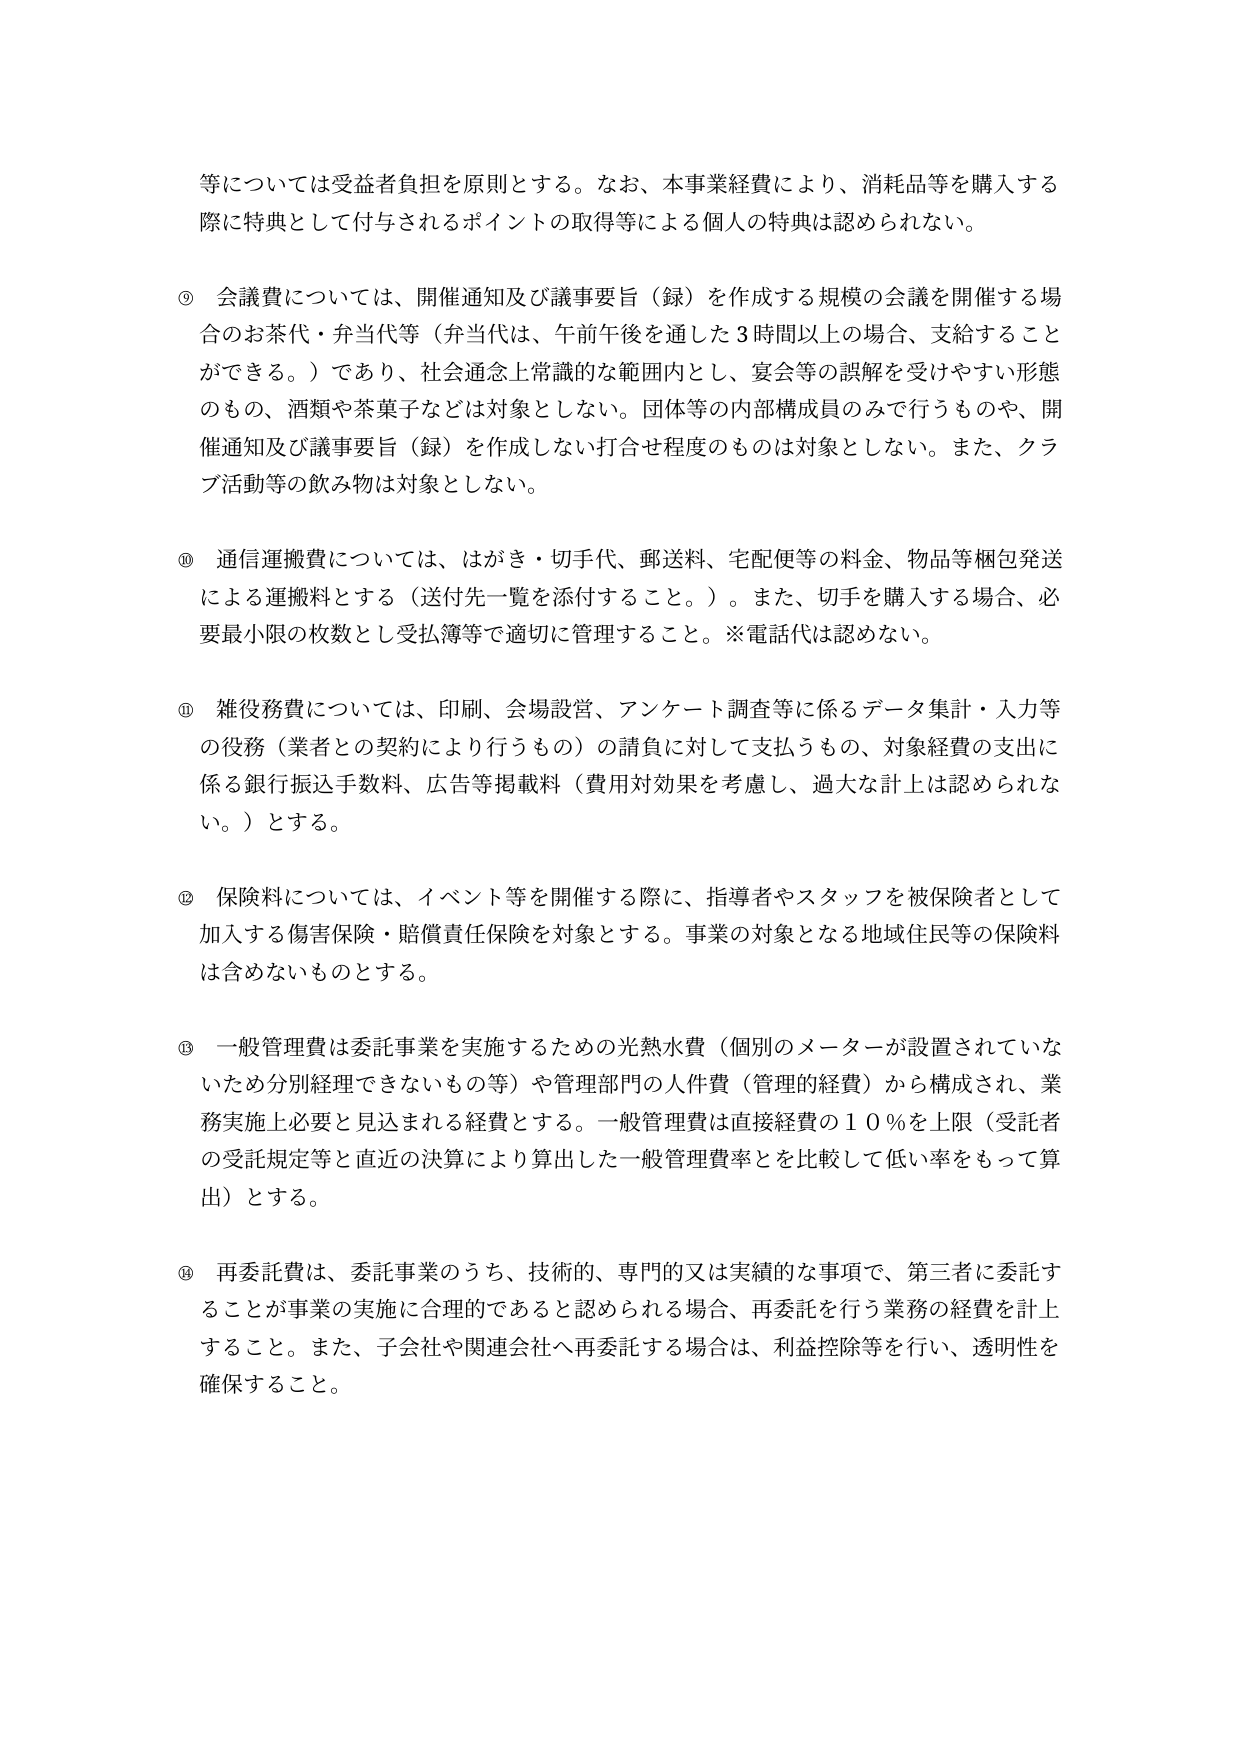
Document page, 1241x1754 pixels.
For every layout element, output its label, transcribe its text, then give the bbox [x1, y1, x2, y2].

text ⑨ 会議費については、開催通知及び議事要旨（録）を作成する規模の会議を開催する場合のお茶代・弁当代等（弁当代は、午前午後を通した3時間以上の場合、支給することができる。）であり、社会通念上常識的な範囲内とし、宴会等の誤解を受けやすい形態のもの、酒類や茶菓子などは対象としない。団体等の内部構成員のみで行うものや、開催通知及び議事要旨（録）を作成しない打合せ程度のものは対象としない。また、クラブ活動等の飲み物は対象としない。 [177, 277, 1063, 502]
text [177, 164, 1063, 239]
text ⑫ 保険料については、イベント等を開催する際に、指導者やスタッフを被保険者として加入する傷害保険・賠償責任保険を対象とする。事業の対象となる地域住民等の保険料は含めないものとする。 [177, 877, 1063, 989]
text ⑪ 雑役務費については、印刷、会場設営、アンケート調査等に係るデータ集計・入力等の役務（業者との契約により行うもの）の請負に対して支払うもの、対象経費の支出に係る銀行振込手数料、広告等掲載料（費用対効果を考慮し、過大な計上は認められない。）とする。 [177, 689, 1063, 839]
text ⑬ 一般管理費は委託事業を実施するための光熱水費（個別のメーターが設置されていないため分別経理できないもの等）や管理部門の人件費（管理的経費）から構成され、業務実施上必要と見込まれる経費とする。一般管理費は直接経費の１０％を上限（受託者の受託規定等と直近の決算により算出した一般管理費率とを比較して低い率をもって算出）とする。 [177, 1027, 1063, 1214]
text ⑩ 通信運搬費については、はがき・切手代、郵送料、宅配便等の料金、物品等梱包発送による運搬料とする（送付先一覧を添付すること。）。また、切手を購入する場合、必要最小限の枚数とし受払簿等で適切に管理すること。※電話代は認めない。 [177, 539, 1063, 652]
text ⑭ 再委託費は、委託事業のうち、技術的、専門的又は実績的な事項で、第三者に委託することが事業の実施に合理的であると認められる場合、再委託を行う業務の経費を計上すること。また、子会社や関連会社へ再委託する場合は、利益控除等を行い、透明性を確保すること。 [177, 1252, 1063, 1402]
